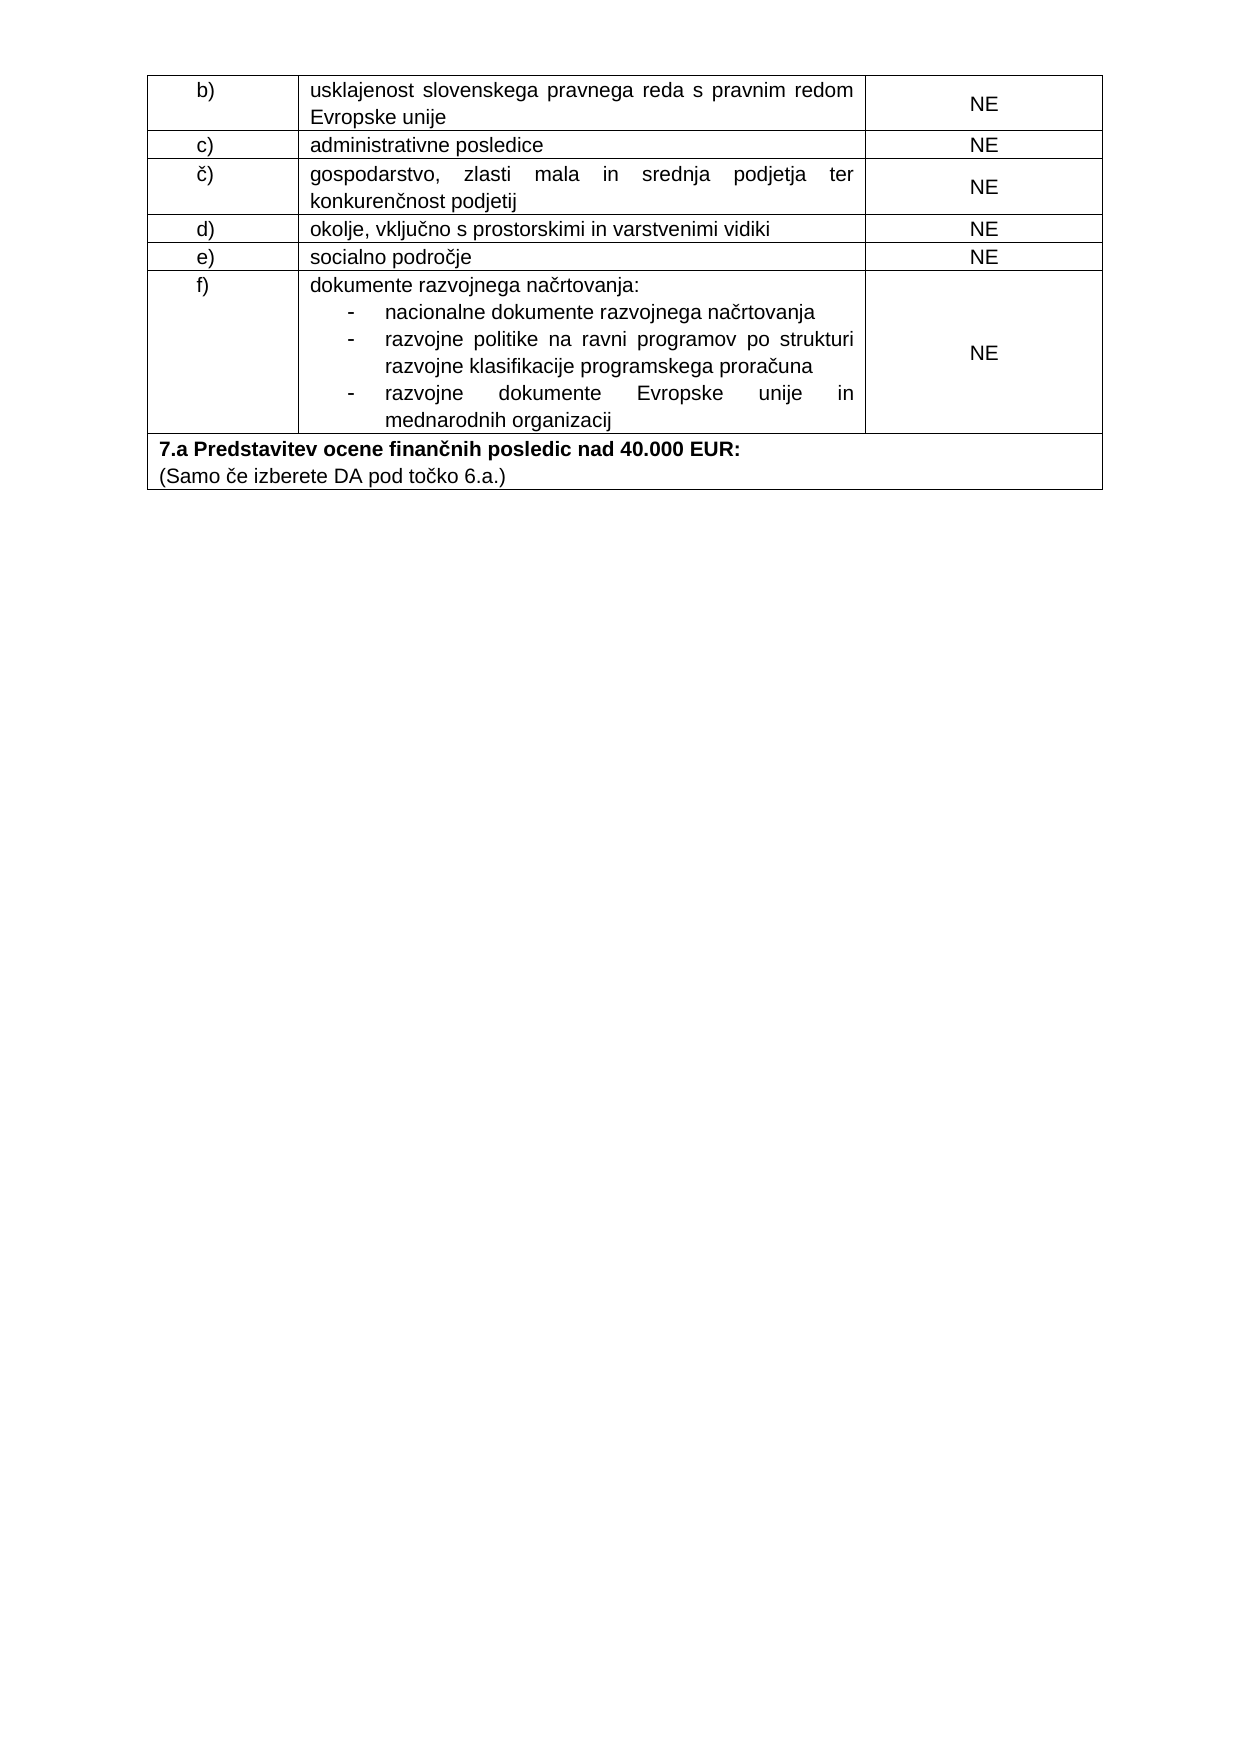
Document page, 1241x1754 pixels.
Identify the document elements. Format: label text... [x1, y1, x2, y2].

table_cell okolje, vključno s prostorskimi in varstvenimi vidiki [299, 215, 865, 242]
table_cell NE [866, 271, 1102, 433]
table_cell dokumente razvojnega načrtovanja: nacionalne dokumente razvojnega načrtovanja razvojne politike na ravni programov po strukturi razvojne klasifikacije programskega proračuna razvojne dokumente Evropske unije in mednarodnih organizacij [299, 271, 865, 433]
table_cell e) [148, 243, 298, 270]
table_cell b) [148, 76, 298, 130]
table_cell usklajenost slovenskega pravnega reda s pravnim redom Evropske unije [299, 76, 865, 130]
table_cell 7.a Predstavitev ocene finančnih posledic nad 40.000 EUR: (Samo če izberete DA pod točko 6.a.) [148, 434, 1102, 488]
table_cell č) [148, 159, 298, 213]
table_cell d) [148, 215, 298, 242]
table_cell NE [866, 243, 1102, 270]
table_cell NE [866, 131, 1102, 158]
table_cell socialno področje [299, 243, 865, 270]
table_cell administrativne posledice [299, 131, 865, 158]
table_cell NE [866, 215, 1102, 242]
table_cell f) [148, 271, 298, 433]
table_cell NE [866, 159, 1102, 213]
table_cell gospodarstvo, zlasti mala in srednja podjetja ter konkurenčnost podjetij [299, 159, 865, 213]
table_cell c) [148, 131, 298, 158]
table_cell NE [866, 76, 1102, 130]
